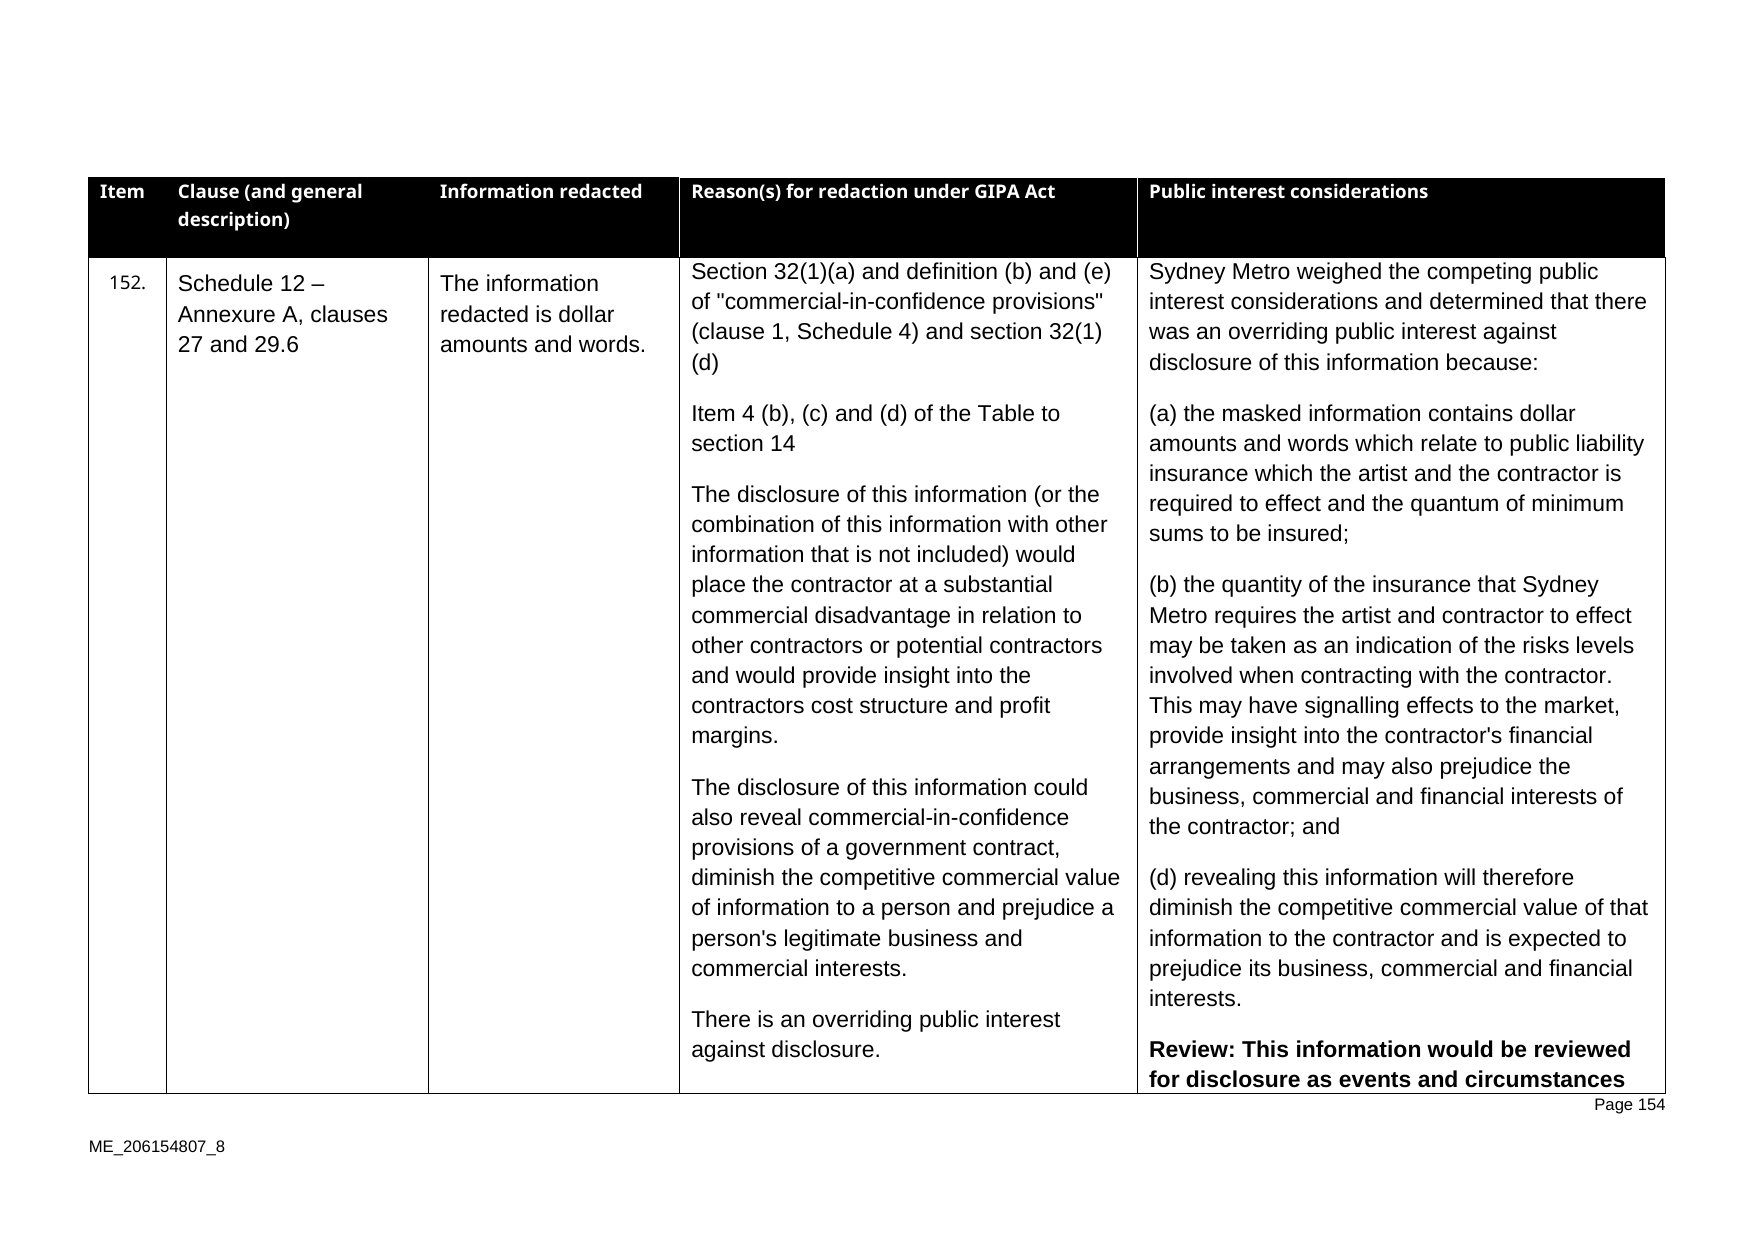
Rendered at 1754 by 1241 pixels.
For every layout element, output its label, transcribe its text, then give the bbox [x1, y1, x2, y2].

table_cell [680, 258, 1137, 1092]
table_header Reason(s) for redaction under GIPA Act [680, 178, 1137, 257]
table_header Clause (and general description) [167, 178, 428, 257]
table_header Item [89, 178, 166, 257]
table_header Information redacted [429, 178, 679, 257]
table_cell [429, 258, 679, 1092]
table_cell [89, 258, 166, 1092]
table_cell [167, 258, 428, 1092]
table_header Public interest considerations [1138, 178, 1665, 257]
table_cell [1138, 258, 1665, 1092]
